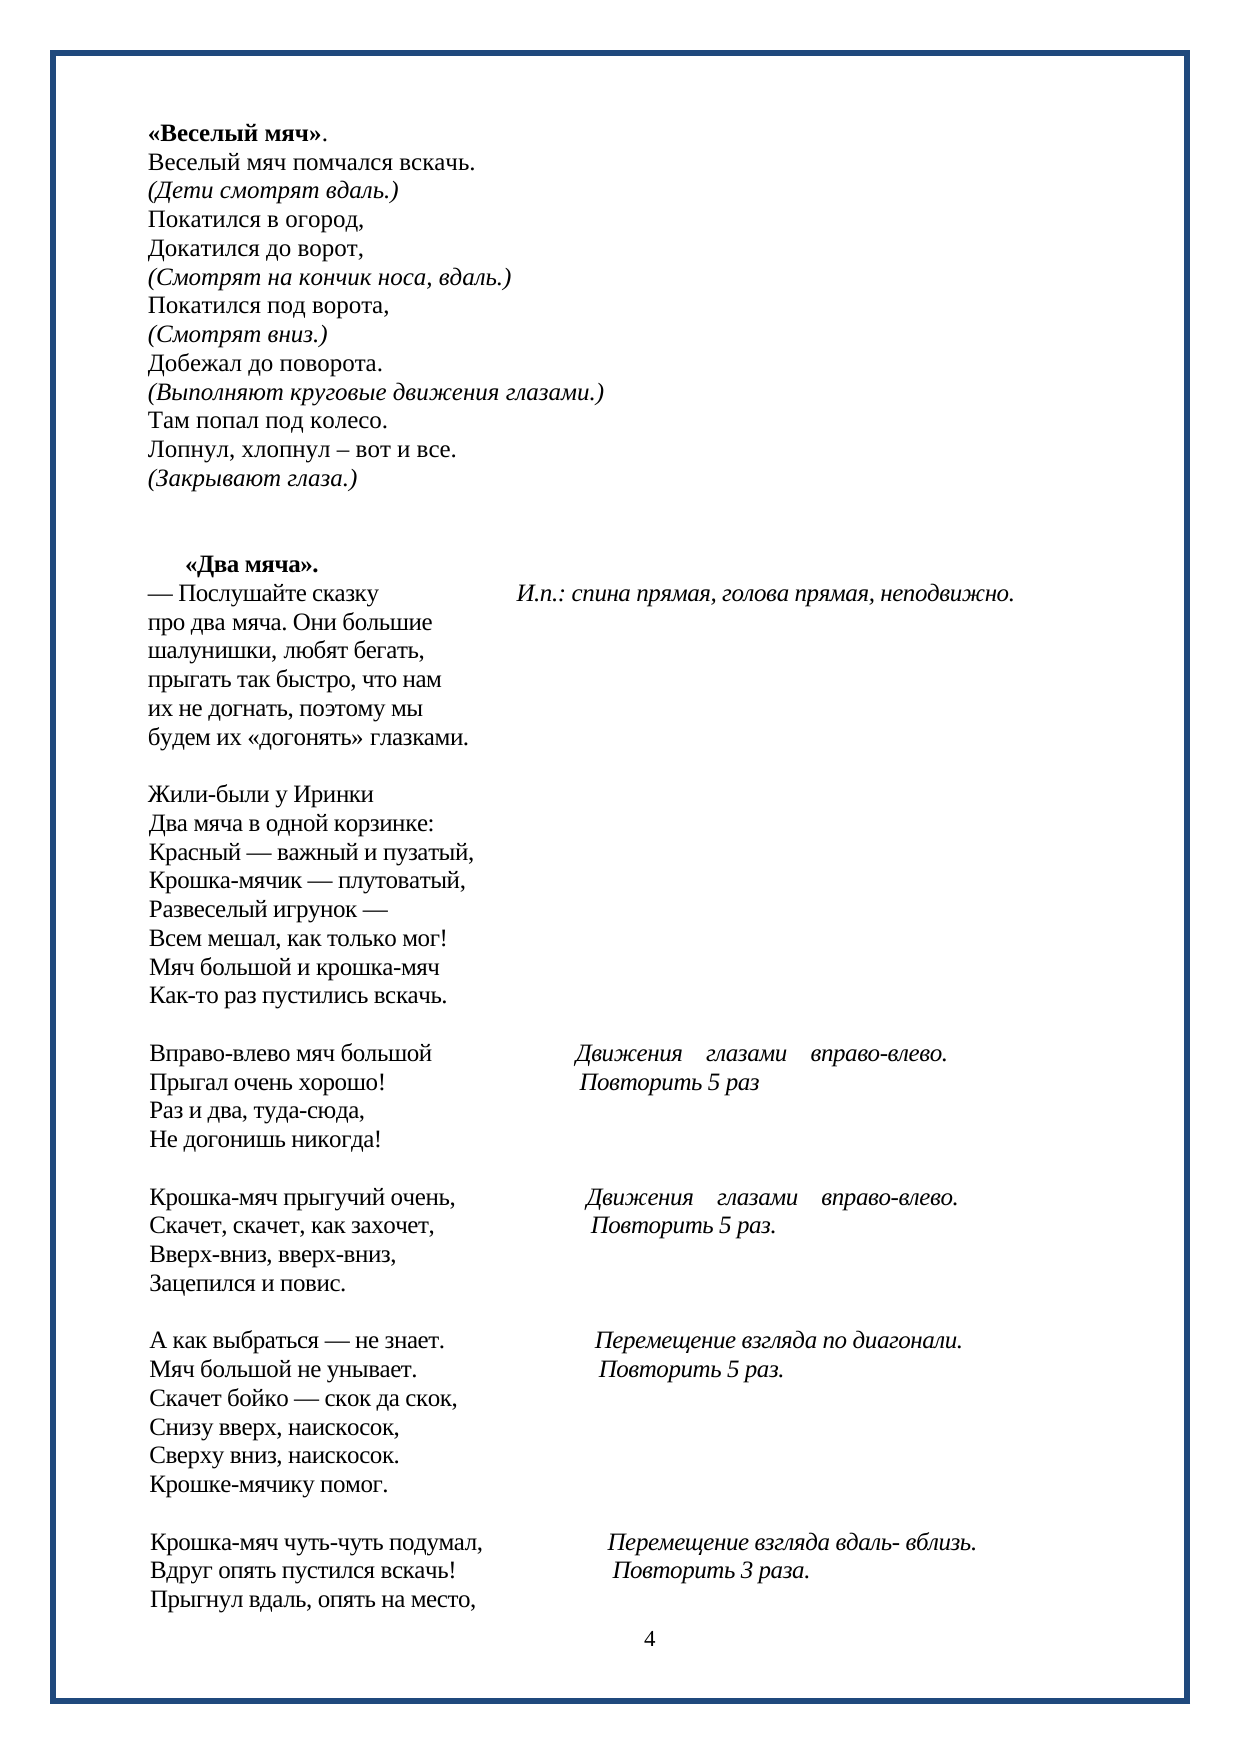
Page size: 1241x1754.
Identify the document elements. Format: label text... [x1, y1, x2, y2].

text Красный — важный и пузатый, [149, 837, 1152, 866]
text Вдруг опять пустился вскачь! Повторить 3 раза. [150, 1556, 1152, 1584]
text будем их «догонять» глазками. [148, 722, 1152, 751]
text Крошке-мячику помог. [149, 1469, 1152, 1498]
text про два мяча. Они большие [148, 607, 1152, 636]
text Скачет бойко — скок да скок, [149, 1383, 1152, 1412]
text «Веселый мяч». Веселый мяч помчался вскачь. (Дети смотрят вдаль.) Покатился в огород, Докатился до ворот, (Смотрят на кончик носа, вдаль.) Покатился под ворота, (Смотрят вниз.) Добежал до поворота. (Выполняют круговые движения глазами.) Там попал под колесо. Лопнул, хлопнул – вот и все. (Закрывают глаза.) [148, 118, 1152, 492]
text их не догнать, поэтому мы [148, 693, 1152, 722]
text Вправо-влево мяч большой Движения глазами вправо-влево. [149, 1038, 1152, 1067]
text шалунишки, любят бегать, [148, 636, 1152, 664]
text Мяч большой не унывает. Повторить 5 раз. [149, 1354, 1152, 1383]
text Сверху вниз, наискосок. [149, 1441, 1152, 1469]
text Развеселый игрунок — [149, 894, 1152, 923]
text Прыгнул вдаль, опять на место, [150, 1584, 1152, 1613]
text А как выбраться — не знает. Перемещение взгляда по диагонали. [149, 1326, 1152, 1354]
text Крошка-мячик — плутоватый, [149, 866, 1152, 894]
text Скачет, скачет, как захочет, Повторить 5 раз. [149, 1211, 1152, 1239]
text Снизу вверх, наискосок, [149, 1412, 1152, 1441]
text — Послушайте сказку И.п.: спина прямая, голова прямая, неподвижно. [148, 578, 1152, 607]
text прыгать так быстро, что нам [148, 664, 1152, 693]
text Зацепился и повис. [149, 1268, 1152, 1297]
text Крошка-мяч прыгучий очень, Движения глазами вправо-влево. [149, 1182, 1152, 1211]
text Не догонишь никогда! [149, 1124, 1152, 1153]
text Как-то раз пустились вскачь. [149, 981, 1152, 1009]
text Вверх-вниз, вверх-вниз, [149, 1239, 1152, 1268]
text «Два мяча». [185, 549, 1152, 578]
text Раз и два, туда-сюда, [149, 1096, 1152, 1124]
text Жили-были у Иринки [148, 779, 1152, 808]
text Мяч большой и крошка-мяч [149, 952, 1152, 981]
text Всем мешал, как только мог! [149, 923, 1152, 952]
text Два мяча в одной корзинке: [149, 808, 1152, 837]
text Прыгал очень хорошо! Повторить 5 раз [149, 1067, 1152, 1096]
text Крошка-мяч чуть-чуть подумал, Перемещение взгляда вдаль- вблизь. [150, 1527, 1152, 1556]
